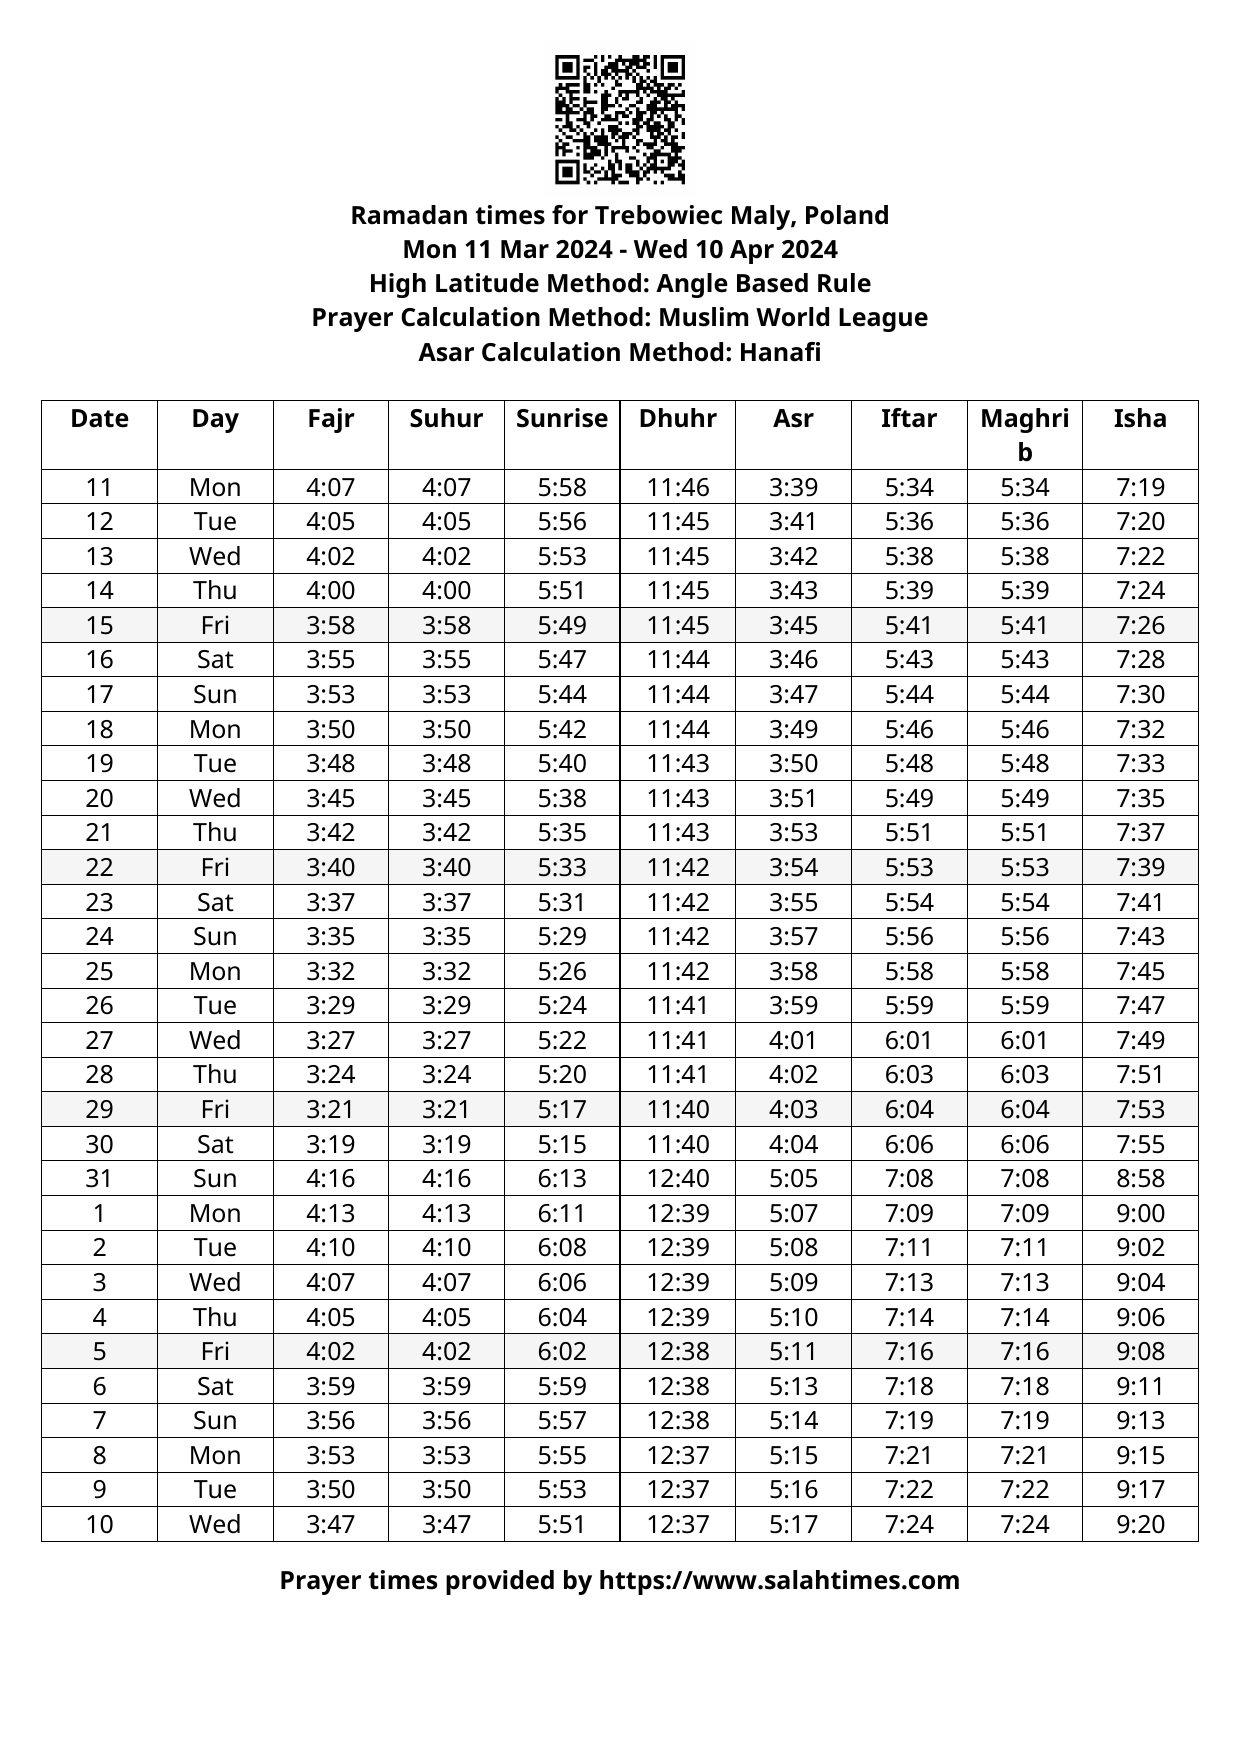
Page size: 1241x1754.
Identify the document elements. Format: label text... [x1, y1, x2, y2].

table_cell 3:24 [274, 1058, 388, 1091]
table_cell 4:07 [389, 470, 504, 503]
table_cell 7:11 [852, 1231, 967, 1264]
table_cell 7:51 [1083, 1058, 1198, 1091]
table_cell 12:39 [621, 1265, 735, 1299]
text Prayer times provided by https://www.salahtimes.com [42, 1563, 1198, 1597]
table_cell 3:37 [274, 885, 388, 918]
table_cell 5:17 [505, 1092, 619, 1126]
table_cell 5:56 [852, 919, 967, 953]
table_cell 5:59 [505, 1369, 619, 1402]
table_cell 7:11 [968, 1231, 1082, 1264]
table_cell 7:45 [1083, 954, 1198, 987]
table_cell 7:21 [968, 1438, 1082, 1472]
table_cell 4:07 [389, 1265, 504, 1299]
table_cell 4:16 [389, 1161, 504, 1195]
table_cell 5:55 [505, 1438, 619, 1472]
table_cell 9:13 [1083, 1404, 1198, 1437]
table_cell 25 [42, 954, 157, 987]
table_cell 7:22 [968, 1473, 1082, 1506]
table_cell 5:26 [505, 954, 619, 987]
table_cell 11:42 [621, 850, 735, 884]
table_cell 3:42 [274, 816, 388, 849]
table_cell 5:47 [505, 643, 619, 676]
table_cell 5:31 [505, 885, 619, 918]
table_cell Thu [158, 1058, 273, 1091]
table_cell 7:55 [1083, 1127, 1198, 1160]
table_cell 5:20 [505, 1058, 619, 1091]
table_cell 5:40 [505, 746, 619, 780]
table_cell 3:50 [389, 1473, 504, 1506]
table_cell 3:53 [274, 1438, 388, 1472]
table_cell 7:21 [852, 1438, 967, 1472]
table_cell 5:46 [852, 712, 967, 745]
table_cell 5:53 [852, 850, 967, 884]
text Prayer Calculation Method: Muslim World League [42, 300, 1198, 334]
table_header Day [158, 401, 273, 469]
table_cell 4:05 [274, 1300, 388, 1333]
table_cell 7:24 [852, 1507, 967, 1541]
table_cell 14 [42, 574, 157, 607]
table_cell 4:02 [389, 539, 504, 572]
table_cell 4:13 [274, 1196, 388, 1229]
table_cell 12:39 [621, 1196, 735, 1229]
table_cell 30 [42, 1127, 157, 1160]
table_cell 5:15 [505, 1127, 619, 1160]
table_cell 5:29 [505, 919, 619, 953]
table_cell 7 [42, 1404, 157, 1437]
table_cell 7:08 [852, 1161, 967, 1195]
table_cell 5:14 [736, 1404, 851, 1437]
table_cell 5:58 [505, 470, 619, 503]
table_cell 5:34 [852, 470, 967, 503]
table_cell 4:04 [736, 1127, 851, 1160]
table_cell 5:10 [736, 1300, 851, 1333]
table_cell 5:36 [852, 504, 967, 538]
table_cell 3:48 [274, 746, 388, 780]
table_cell 3:39 [736, 470, 851, 503]
table_cell Sat [158, 885, 273, 918]
table_cell 3:35 [389, 919, 504, 953]
table_cell 7:08 [968, 1161, 1082, 1195]
table_cell 4 [42, 1300, 157, 1333]
table_header Sunrise [505, 401, 619, 469]
table_cell 9:06 [1083, 1300, 1198, 1333]
table_cell 3:46 [736, 643, 851, 676]
table_cell 3:49 [736, 712, 851, 745]
table_cell 8:58 [1083, 1161, 1198, 1195]
table_cell 3:40 [389, 850, 504, 884]
table_cell 4:05 [274, 504, 388, 538]
table_header Iftar [852, 401, 967, 469]
table_cell 11:45 [621, 504, 735, 538]
table_cell 3:56 [274, 1404, 388, 1437]
table_cell 5:09 [736, 1265, 851, 1299]
table_cell 3:47 [736, 677, 851, 711]
table_cell 3:53 [736, 816, 851, 849]
table_cell 15 [42, 608, 157, 642]
table_cell 23 [42, 885, 157, 918]
table_cell 5:35 [505, 816, 619, 849]
table_cell 3:54 [736, 850, 851, 884]
table_cell 6 [42, 1369, 157, 1402]
table_cell Sat [158, 643, 273, 676]
table_cell 7:30 [1083, 677, 1198, 711]
table_cell 4:00 [274, 574, 388, 607]
table_cell 4:00 [389, 574, 504, 607]
table_cell 1 [42, 1196, 157, 1229]
table_cell 9:00 [1083, 1196, 1198, 1229]
table_cell 5:34 [968, 470, 1082, 503]
table_cell 5:49 [852, 781, 967, 814]
table_cell 4:02 [274, 1334, 388, 1368]
table_cell 6:01 [968, 1023, 1082, 1057]
table_cell Thu [158, 574, 273, 607]
table_cell 2 [42, 1231, 157, 1264]
table_cell 3:32 [389, 954, 504, 987]
table_cell 3:56 [389, 1404, 504, 1437]
table_cell 11:42 [621, 885, 735, 918]
table_cell 3:47 [389, 1507, 504, 1541]
table_cell 6:04 [968, 1092, 1082, 1126]
table_cell 6:04 [505, 1300, 619, 1333]
table_cell Fri [158, 850, 273, 884]
table_cell 11:42 [621, 954, 735, 987]
table_cell Mon [158, 1196, 273, 1229]
table_cell Thu [158, 816, 273, 849]
table_cell 5:51 [852, 816, 967, 849]
table_cell 4:07 [274, 1265, 388, 1299]
table_cell 5:41 [968, 608, 1082, 642]
table_cell 12:40 [621, 1161, 735, 1195]
table_cell 6:06 [852, 1127, 967, 1160]
table_cell 7:14 [968, 1300, 1082, 1333]
table_cell Sat [158, 1369, 273, 1402]
table_cell Thu [158, 1300, 273, 1333]
table_cell 4:05 [389, 1300, 504, 1333]
table_cell 5:56 [968, 919, 1082, 953]
table_cell 11:41 [621, 989, 735, 1022]
table_cell 7:24 [1083, 574, 1198, 607]
table_cell 3:19 [274, 1127, 388, 1160]
table_cell 7:22 [852, 1473, 967, 1506]
table_cell 4:02 [389, 1334, 504, 1368]
table_cell 16 [42, 643, 157, 676]
table_cell 5:53 [505, 1473, 619, 1506]
table_cell 3:35 [274, 919, 388, 953]
text Mon 11 Mar 2024 - Wed 10 Apr 2024 [42, 232, 1198, 266]
table_cell 5:59 [968, 989, 1082, 1022]
table_cell 5:13 [736, 1369, 851, 1402]
table_cell Mon [158, 954, 273, 987]
table_cell 3:57 [736, 919, 851, 953]
table_cell 3:29 [389, 989, 504, 1022]
table_cell 26 [42, 989, 157, 1022]
table_cell 3:43 [736, 574, 851, 607]
text High Latitude Method: Angle Based Rule [42, 266, 1198, 300]
table_cell 5:46 [968, 712, 1082, 745]
table_cell Tue [158, 989, 273, 1022]
table_cell 5:51 [505, 1507, 619, 1541]
table_cell 11:45 [621, 574, 735, 607]
table_cell 5:58 [852, 954, 967, 987]
table_cell 11:44 [621, 677, 735, 711]
table_cell 6:08 [505, 1231, 619, 1264]
table_cell 7:41 [1083, 885, 1198, 918]
table_cell 7:13 [968, 1265, 1082, 1299]
table_header Isha [1083, 401, 1198, 469]
table_cell 5:22 [505, 1023, 619, 1057]
table_cell 7:09 [852, 1196, 967, 1229]
table_cell 5:08 [736, 1231, 851, 1264]
table_cell 6:06 [505, 1265, 619, 1299]
table_cell Sun [158, 1161, 273, 1195]
table_cell 5:17 [736, 1507, 851, 1541]
table_cell Fri [158, 1334, 273, 1368]
table_cell Mon [158, 470, 273, 503]
table_cell 5:33 [505, 850, 619, 884]
table_cell 12:38 [621, 1334, 735, 1368]
table_cell 11:46 [621, 470, 735, 503]
table_cell 11:42 [621, 919, 735, 953]
table_cell 3:21 [389, 1092, 504, 1126]
table_cell 5:54 [852, 885, 967, 918]
table_cell 3:53 [389, 1438, 504, 1472]
table_cell 4:10 [389, 1231, 504, 1264]
table_cell 5:38 [505, 781, 619, 814]
table_cell 5:39 [852, 574, 967, 607]
table_cell 5:41 [852, 608, 967, 642]
table_cell 6:03 [852, 1058, 967, 1091]
table_cell 7:26 [1083, 608, 1198, 642]
table_cell 4:10 [274, 1231, 388, 1264]
table_cell 7:22 [1083, 539, 1198, 572]
table_cell 5 [42, 1334, 157, 1368]
table_cell 11:43 [621, 816, 735, 849]
table_cell 9:20 [1083, 1507, 1198, 1541]
table_cell 13 [42, 539, 157, 572]
table_cell 7:18 [968, 1369, 1082, 1402]
table_cell 3:58 [274, 608, 388, 642]
table_header Dhuhr [621, 401, 735, 469]
table_cell 7:53 [1083, 1092, 1198, 1126]
table_cell 12:37 [621, 1438, 735, 1472]
table_cell 3:40 [274, 850, 388, 884]
table_cell 7:19 [1083, 470, 1198, 503]
text Asar Calculation Method: Hanafi [42, 334, 1198, 368]
table_cell 3:21 [274, 1092, 388, 1126]
table_cell 11 [42, 470, 157, 503]
table_cell 3:32 [274, 954, 388, 987]
table_cell 7:28 [1083, 643, 1198, 676]
table_cell 7:16 [968, 1334, 1082, 1368]
table_cell 3:45 [389, 781, 504, 814]
table_cell 5:15 [736, 1438, 851, 1472]
table_header Maghrib [968, 401, 1082, 469]
table_cell 3:53 [389, 677, 504, 711]
table_cell 8 [42, 1438, 157, 1472]
table_cell 12:39 [621, 1300, 735, 1333]
table_cell 3:37 [389, 885, 504, 918]
table_cell 3:55 [389, 643, 504, 676]
table_cell 6:03 [968, 1058, 1082, 1091]
table_cell Mon [158, 1438, 273, 1472]
table_cell 5:44 [505, 677, 619, 711]
table_cell 9:08 [1083, 1334, 1198, 1368]
table_cell 6:02 [505, 1334, 619, 1368]
table_cell 3:42 [389, 816, 504, 849]
table_cell Sun [158, 919, 273, 953]
table_cell 5:48 [968, 746, 1082, 780]
table_cell 7:33 [1083, 746, 1198, 780]
table_cell Sun [158, 677, 273, 711]
table_cell 7:19 [968, 1404, 1082, 1437]
table_cell 7:32 [1083, 712, 1198, 745]
table_cell 5:38 [968, 539, 1082, 572]
table_cell 3:58 [736, 954, 851, 987]
table_cell 5:59 [852, 989, 967, 1022]
table_cell 3 [42, 1265, 157, 1299]
table_cell 5:07 [736, 1196, 851, 1229]
table_cell 12:37 [621, 1473, 735, 1506]
table_cell 11:44 [621, 712, 735, 745]
table_cell 7:19 [852, 1404, 967, 1437]
table_cell 7:18 [852, 1369, 967, 1402]
table_cell 5:44 [968, 677, 1082, 711]
table_cell Tue [158, 1473, 273, 1506]
table_cell 3:50 [274, 712, 388, 745]
table_cell 28 [42, 1058, 157, 1091]
table_cell 11:43 [621, 746, 735, 780]
table_cell 12:38 [621, 1369, 735, 1402]
table_cell 5:57 [505, 1404, 619, 1437]
table_cell 3:29 [274, 989, 388, 1022]
table_cell Mon [158, 712, 273, 745]
table_cell 3:45 [274, 781, 388, 814]
table_cell 4:16 [274, 1161, 388, 1195]
table_cell 11:40 [621, 1127, 735, 1160]
table_cell 5:54 [968, 885, 1082, 918]
table_cell 24 [42, 919, 157, 953]
table_cell 7:39 [1083, 850, 1198, 884]
table_cell 3:45 [736, 608, 851, 642]
table_cell 3:59 [274, 1369, 388, 1402]
table_cell 3:24 [389, 1058, 504, 1091]
table_cell 22 [42, 850, 157, 884]
table_cell Fri [158, 1092, 273, 1126]
table_cell 7:20 [1083, 504, 1198, 538]
table_cell 4:01 [736, 1023, 851, 1057]
table_cell 5:39 [968, 574, 1082, 607]
table_cell 9 [42, 1473, 157, 1506]
table_cell 3:51 [736, 781, 851, 814]
table_cell 19 [42, 746, 157, 780]
table_cell Wed [158, 1023, 273, 1057]
table_header Suhur [389, 401, 504, 469]
table_cell 11:45 [621, 608, 735, 642]
table_cell 3:47 [274, 1507, 388, 1541]
table_cell 5:49 [505, 608, 619, 642]
table_header Asr [736, 401, 851, 469]
table_cell 7:43 [1083, 919, 1198, 953]
table_cell 6:04 [852, 1092, 967, 1126]
table_cell 3:27 [274, 1023, 388, 1057]
text Ramadan times for Trebowiec Maly, Poland [42, 198, 1198, 232]
table_cell 5:38 [852, 539, 967, 572]
table_cell Tue [158, 746, 273, 780]
table_cell 3:42 [736, 539, 851, 572]
table_cell 11:45 [621, 539, 735, 572]
table_cell Tue [158, 1231, 273, 1264]
table_cell 12:39 [621, 1231, 735, 1264]
table_cell 6:01 [852, 1023, 967, 1057]
table_cell 4:13 [389, 1196, 504, 1229]
table_cell 6:11 [505, 1196, 619, 1229]
table_header Fajr [274, 401, 388, 469]
table_cell 17 [42, 677, 157, 711]
table_cell 5:36 [968, 504, 1082, 538]
table_cell 5:51 [968, 816, 1082, 849]
table_cell 3:59 [389, 1369, 504, 1402]
table_cell Sat [158, 1127, 273, 1160]
table_cell 11:44 [621, 643, 735, 676]
table_cell Wed [158, 539, 273, 572]
table_cell 5:51 [505, 574, 619, 607]
table_cell 12:37 [621, 1507, 735, 1541]
table_cell 5:11 [736, 1334, 851, 1368]
table_cell 29 [42, 1092, 157, 1126]
table_cell 7:24 [968, 1507, 1082, 1541]
table_cell 7:14 [852, 1300, 967, 1333]
table_cell 5:24 [505, 989, 619, 1022]
table_cell 7:09 [968, 1196, 1082, 1229]
table_cell 5:53 [968, 850, 1082, 884]
table_cell 7:37 [1083, 816, 1198, 849]
table_cell 31 [42, 1161, 157, 1195]
table_cell 3:50 [274, 1473, 388, 1506]
table_cell 6:06 [968, 1127, 1082, 1160]
table_header Date [42, 401, 157, 469]
table_cell 5:16 [736, 1473, 851, 1506]
table_cell 7:16 [852, 1334, 967, 1368]
table_cell 5:05 [736, 1161, 851, 1195]
table_cell 9:11 [1083, 1369, 1198, 1402]
table_cell 4:02 [274, 539, 388, 572]
table_cell 11:43 [621, 781, 735, 814]
table_cell 4:07 [274, 470, 388, 503]
table_cell 5:48 [852, 746, 967, 780]
table_cell 5:53 [505, 539, 619, 572]
table_cell 3:55 [736, 885, 851, 918]
table_cell 3:50 [389, 712, 504, 745]
table_cell 7:13 [852, 1265, 967, 1299]
table_cell 3:58 [389, 608, 504, 642]
table_cell 3:53 [274, 677, 388, 711]
table_cell 5:49 [968, 781, 1082, 814]
table_cell Fri [158, 608, 273, 642]
table_cell 5:42 [505, 712, 619, 745]
table_cell 11:41 [621, 1023, 735, 1057]
table_cell 4:03 [736, 1092, 851, 1126]
table_cell Wed [158, 1265, 273, 1299]
table_cell 9:15 [1083, 1438, 1198, 1472]
table_cell Tue [158, 504, 273, 538]
table_cell 20 [42, 781, 157, 814]
table_cell Wed [158, 781, 273, 814]
table_cell 4:05 [389, 504, 504, 538]
table_cell 3:19 [389, 1127, 504, 1160]
table_cell Wed [158, 1507, 273, 1541]
table_cell 5:43 [968, 643, 1082, 676]
table_cell 3:41 [736, 504, 851, 538]
table_cell 9:02 [1083, 1231, 1198, 1264]
table_cell 7:35 [1083, 781, 1198, 814]
table_cell 3:50 [736, 746, 851, 780]
table_cell 3:55 [274, 643, 388, 676]
table_cell 27 [42, 1023, 157, 1057]
table_cell Sun [158, 1404, 273, 1437]
table_cell 5:43 [852, 643, 967, 676]
table_cell 3:48 [389, 746, 504, 780]
table_cell 5:56 [505, 504, 619, 538]
table_cell 9:04 [1083, 1265, 1198, 1299]
table_cell 10 [42, 1507, 157, 1541]
table_cell 4:02 [736, 1058, 851, 1091]
table_cell 5:58 [968, 954, 1082, 987]
table_cell 3:59 [736, 989, 851, 1022]
table_cell 11:41 [621, 1058, 735, 1091]
table_cell 5:44 [852, 677, 967, 711]
table_cell 12 [42, 504, 157, 538]
table_cell 3:27 [389, 1023, 504, 1057]
picture [542, 41, 699, 198]
table_cell 21 [42, 816, 157, 849]
table_cell 9:17 [1083, 1473, 1198, 1506]
table_cell 11:40 [621, 1092, 735, 1126]
table_cell 12:38 [621, 1404, 735, 1437]
table_cell 7:49 [1083, 1023, 1198, 1057]
table_cell 6:13 [505, 1161, 619, 1195]
table_cell 7:47 [1083, 989, 1198, 1022]
table_cell 18 [42, 712, 157, 745]
